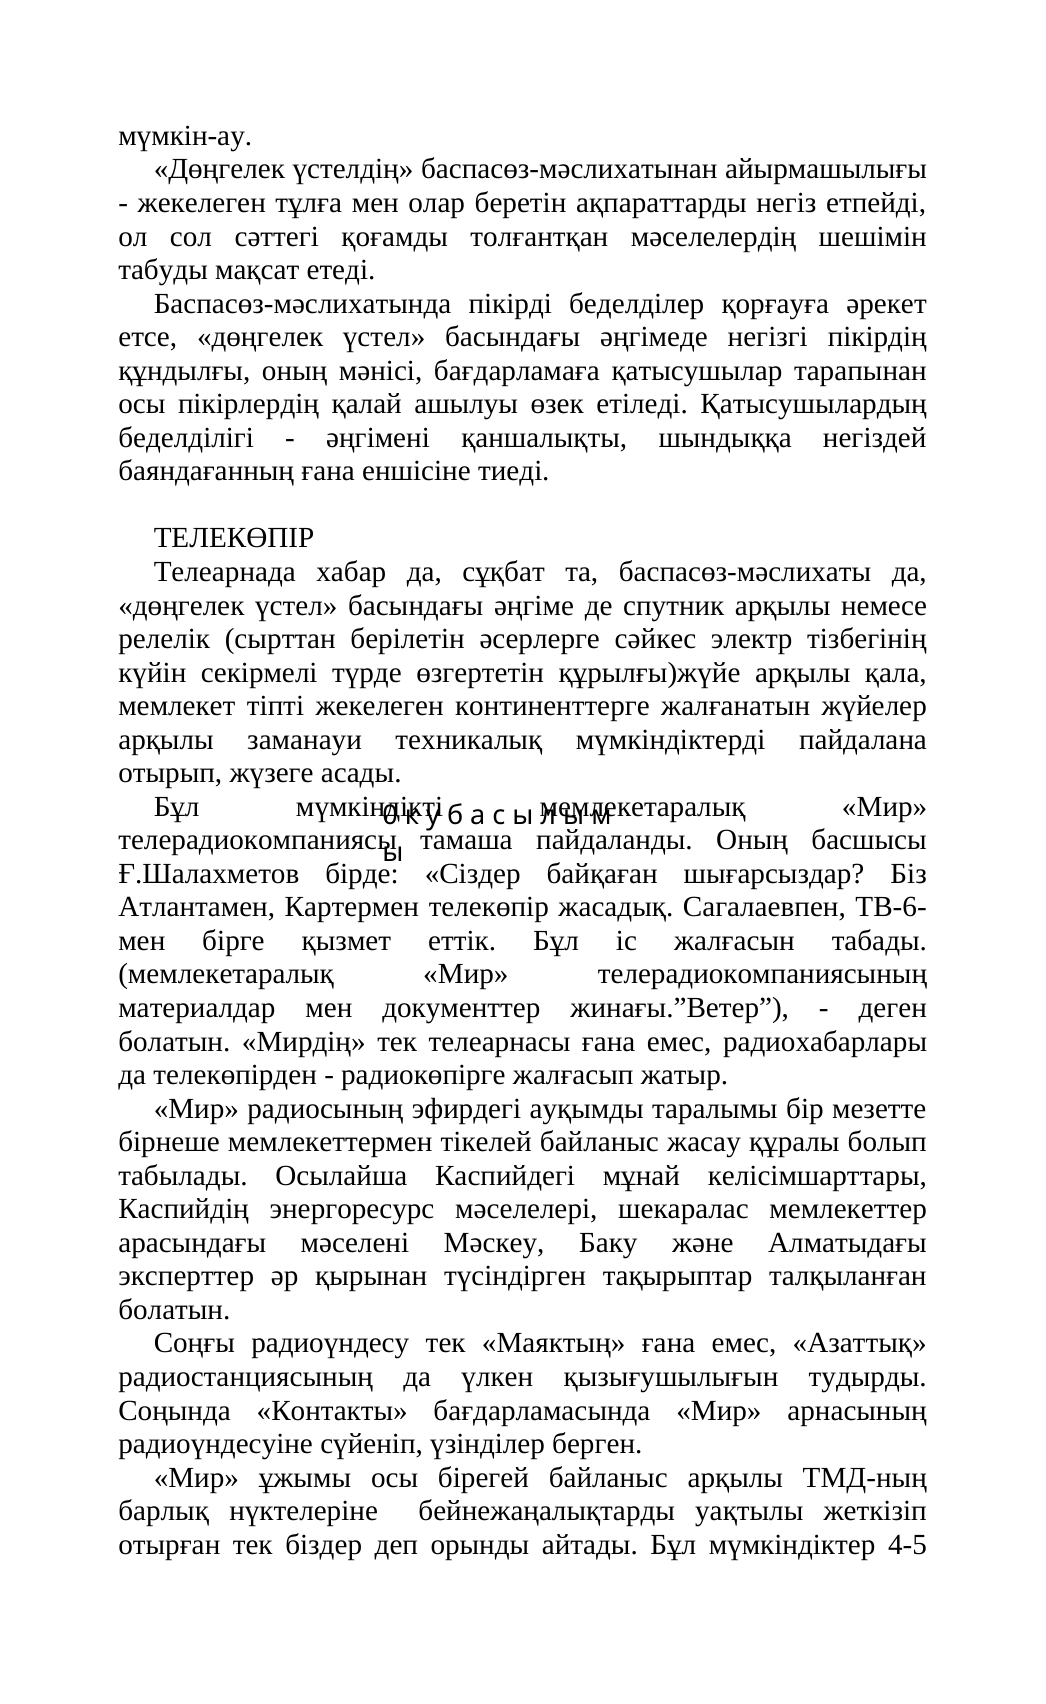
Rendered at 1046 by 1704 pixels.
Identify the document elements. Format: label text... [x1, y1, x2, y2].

text Соңғы радиоүндесу тек «Маяктың» ғана емес, «Азаттық» радиостанциясының да үлкен қызығушылығын тудырды. Соңында «Контакты» бағдарламасында «Мир» арнасының радиоүндесуіне сүйеніп, үзінділер берген. [118, 1326, 927, 1460]
text «Мир» радиосының эфирдегі ауқымды таралымы бір мезетте бірнеше мемлекеттермен тікелей байланыс жасау құралы болып табылады. Осылайша Каспийдегі мұнай келісімшарттары, Каспийдің энергоресурс мәселелері, шекаралас мемлекеттер арасындағы мәселені Мәскеу, Баку және Алматыдағы эксперттер әр қырынан түсіндірген тақырыптар талқыланған болатын. [118, 1091, 927, 1326]
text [118, 1460, 927, 1560]
text Телеарнада хабар да, сұқбат та, баспасөз-мәслихаты да, «дөңгелек үстел» басындағы әңгіме де спутник арқылы немесе релелік (сырттан берілетін әсерлерге сәйкес электр тізбегінің күйін секірмелі түрде өзгертетін құрылғы)жүйе арқылы қала, мемлекет тіпті жекелеген континенттерге жалғанатын жүйелер арқылы заманауи техникалық мүмкіндіктерді пайдалана отырып, жүзеге асады. [118, 554, 927, 789]
text ТЕЛЕКӨПІР [118, 521, 927, 554]
text «Дөңгелек үстелдің» баспасөз-мәслихатынан айырмашылығы - жекелеген тұлға мен олар беретін ақпараттарды негіз етпейді, ол сол сәттегі қоғамды толғантқан мәселелердің шешімін табуды мақсат етеді. [118, 152, 927, 286]
text Баспасөз-мәслихатында пікірді беделділер қорғауға әрекет етсе, «дөңгелек үстел» басындағы әңгімеде негізгі пікірдің құндылғы, оның мәнісі, бағдарламаға қатысушылар тарапынан осы пікірлердің қалай ашылуы өзек етіледі. Қатысушылардың беделділігі - әңгімені қаншалықты, шындыққа негіздей баяндағанның ғана еншісіне тиеді. [118, 286, 927, 487]
text Бұл мүмкіндікті мемлекетаралық «Мир» телерадиокомпаниясы тамаша пайдаланды. Оның басшысы Ғ.Шалахметов бірде: «Сіздер байқаған шығарсыздар? Біз Атлантамен, Картермен телекөпір жасадық. Сагалаевпен, ТВ-6-мен бірге қызмет еттік. Бұл іс жалғасын табады. (мемлекетаралық «Мир» телерадиокомпаниясының материалдар мен документтер жинағы.”Ветер”), - деген болатын. «Мирдің» тек телеарнасы ғана емес, радиохабарлары да телекөпірден - радиокөпірге жалғасып жатыр. [118, 789, 927, 1091]
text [118, 118, 927, 152]
